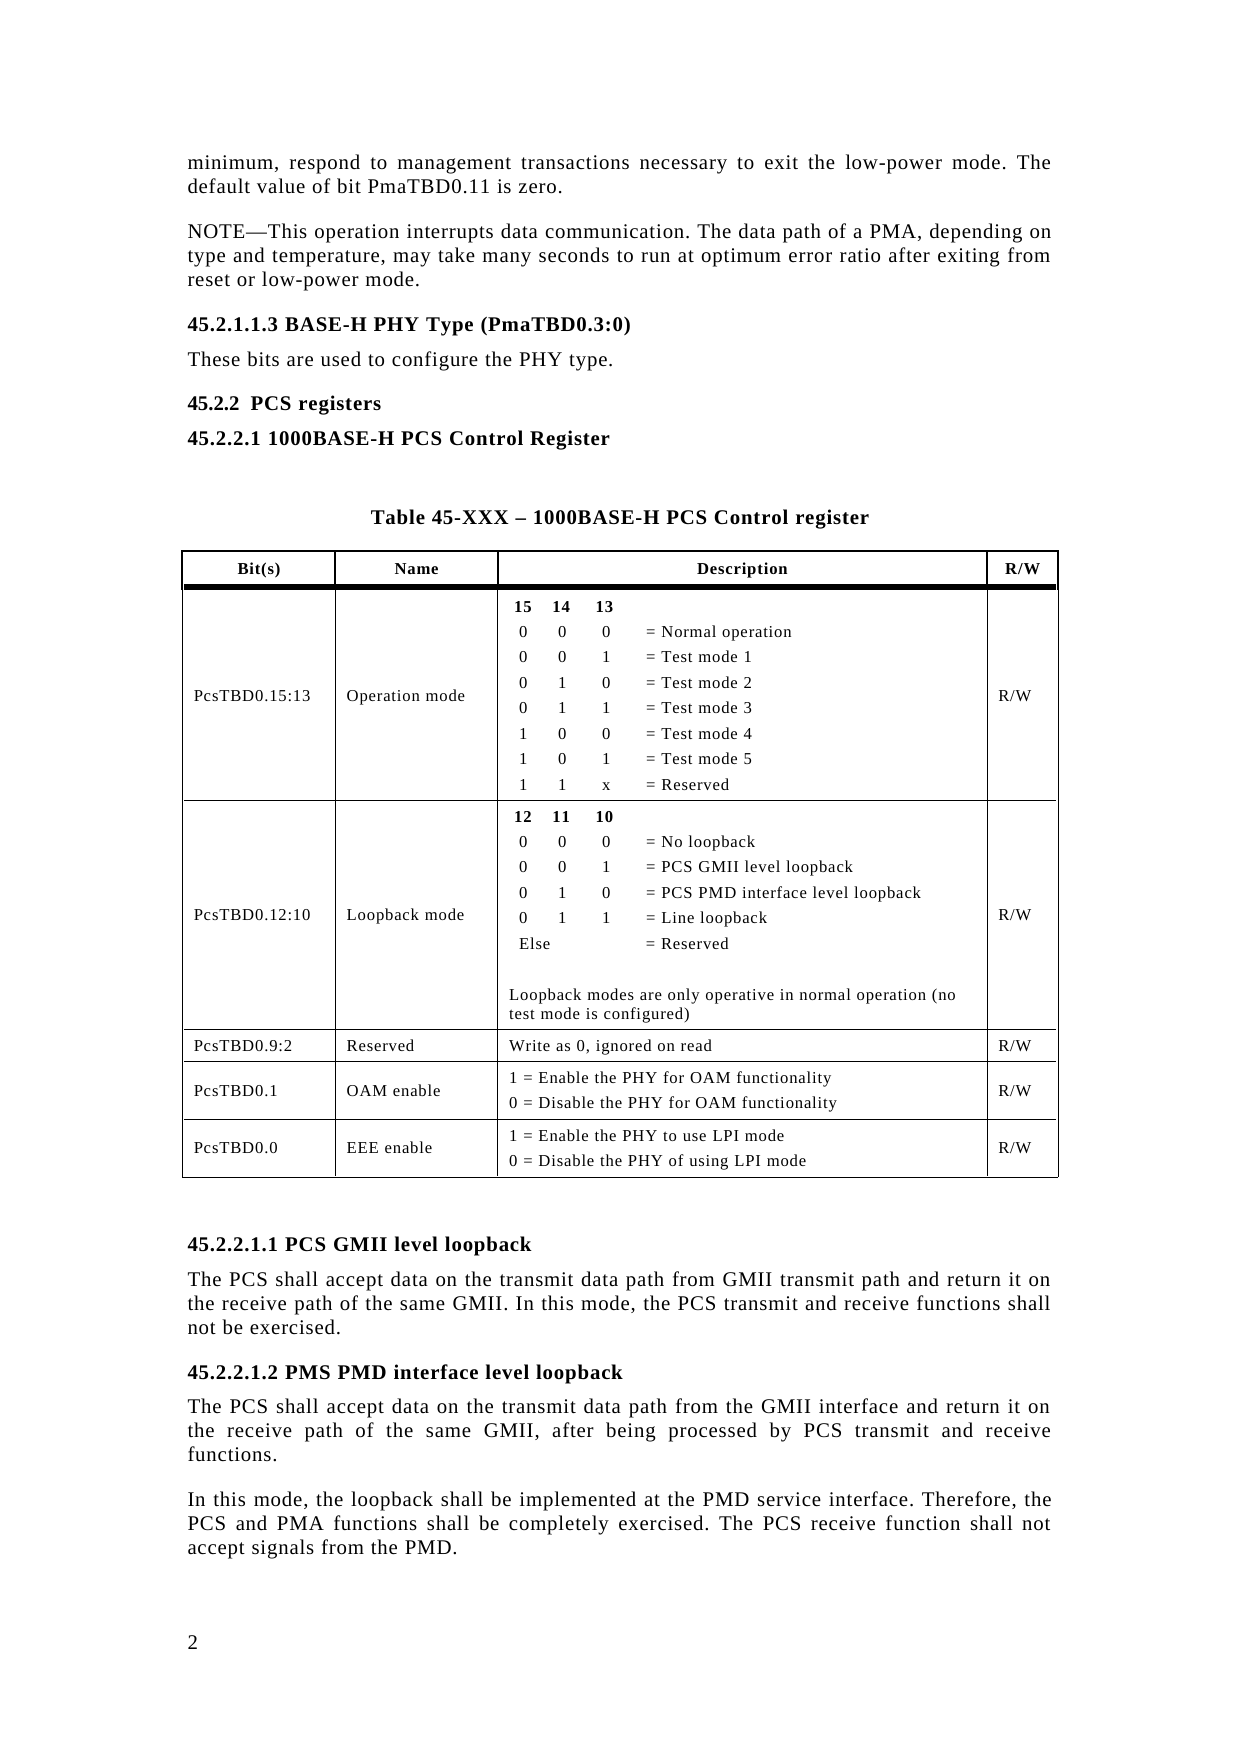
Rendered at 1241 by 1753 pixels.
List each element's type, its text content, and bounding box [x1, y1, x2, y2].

table_cell R/W [988, 1061, 1058, 1119]
table_cell Write as 0, ignored on read [498, 1030, 987, 1061]
table_cell 1 = Enable the PHY for OAM functionality 0 = Disable the PHY for OAM functionality [498, 1062, 987, 1119]
text NOTE—This operation interrupts data communication. The data path of a PMA, depending on type and temperature, may take many seconds to run at optimum error ratio after exiting from reset or low-power mode. [187, 219, 1053, 291]
table_cell 1 = Enable the PHY to use LPI mode 0 = Disable the PHY of using LPI mode [498, 1120, 987, 1176]
table_cell PcsTBD0.1 [183, 1061, 335, 1119]
table_cell 12 11 10 0 0 0 = No loopback 0 0 1 = PCS GMII level loopback 0 1 0 = PCS PMD interface level loopback 0 1 1 = Line loopback Else = Reserved Loopback modes are only operative in normal operation (no test mode is configured) [498, 801, 987, 1029]
text The PCS shall accept data on the transmit data path from GMII transmit path and return it on the receive path of the same GMII. In this mode, the PCS transmit and receive functions shall not be exercised. [187, 1267, 1053, 1339]
subtitle PCS GMII level loopback [187, 1232, 1053, 1256]
table_cell PcsTBD0.12:10 [183, 800, 335, 1029]
table_cell R/W [988, 1029, 1058, 1061]
table_header R/W [988, 552, 1057, 584]
title Table 45-XXX – 1000BASE-H PCS Control register [187, 505, 1053, 529]
text These bits are used to configure the PHY type. [187, 346, 1053, 371]
table_cell R/W [988, 800, 1058, 1029]
table_cell PcsTBD0.9:2 [183, 1029, 335, 1061]
table_cell OAM enable [336, 1062, 497, 1119]
table_header Description [499, 552, 986, 584]
subtitle BASE-H PHY Type (PmaTBD0.3:0) [187, 312, 1053, 336]
subtitle PMS PMD interface level loopback [187, 1360, 1053, 1384]
table_cell EEE enable [336, 1120, 497, 1176]
text The PCS shall accept data on the transmit data path from the GMII interface and return it on the receive path of the same GMII, after being processed by PCS transmit and receive functions. [187, 1394, 1053, 1466]
subtitle 1000BASE-H PCS Control Register [187, 426, 1053, 450]
table_cell R/W [988, 584, 1058, 800]
table_header Name [336, 552, 497, 584]
table_cell PcsTBD0.15:13 [183, 584, 335, 800]
table_cell Reserved [336, 1030, 497, 1061]
subtitle PCS registers [187, 391, 1053, 415]
table_cell Operation mode [336, 590, 497, 800]
table_cell 15 14 13 0 0 0 = Normal operation 0 0 1 = Test mode 1 0 1 0 = Test mode 2 0 1 1 = Test mode 3 1 0 0 = Test mode 4 1 0 1 = Test mode 5 1 1 x = Reserved [498, 590, 987, 800]
table_cell Loopback mode [336, 801, 497, 1029]
text In this mode, the loopback shall be implemented at the PMD service interface. Therefore, the PCS and PMA functions shall be completely exercised. The PCS receive function shall not accept signals from the PMD. [187, 1487, 1053, 1559]
table_cell PcsTBD0.0 [183, 1119, 335, 1176]
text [187, 150, 1053, 198]
table_cell R/W [988, 1119, 1058, 1176]
table_header Bit(s) [183, 552, 334, 584]
